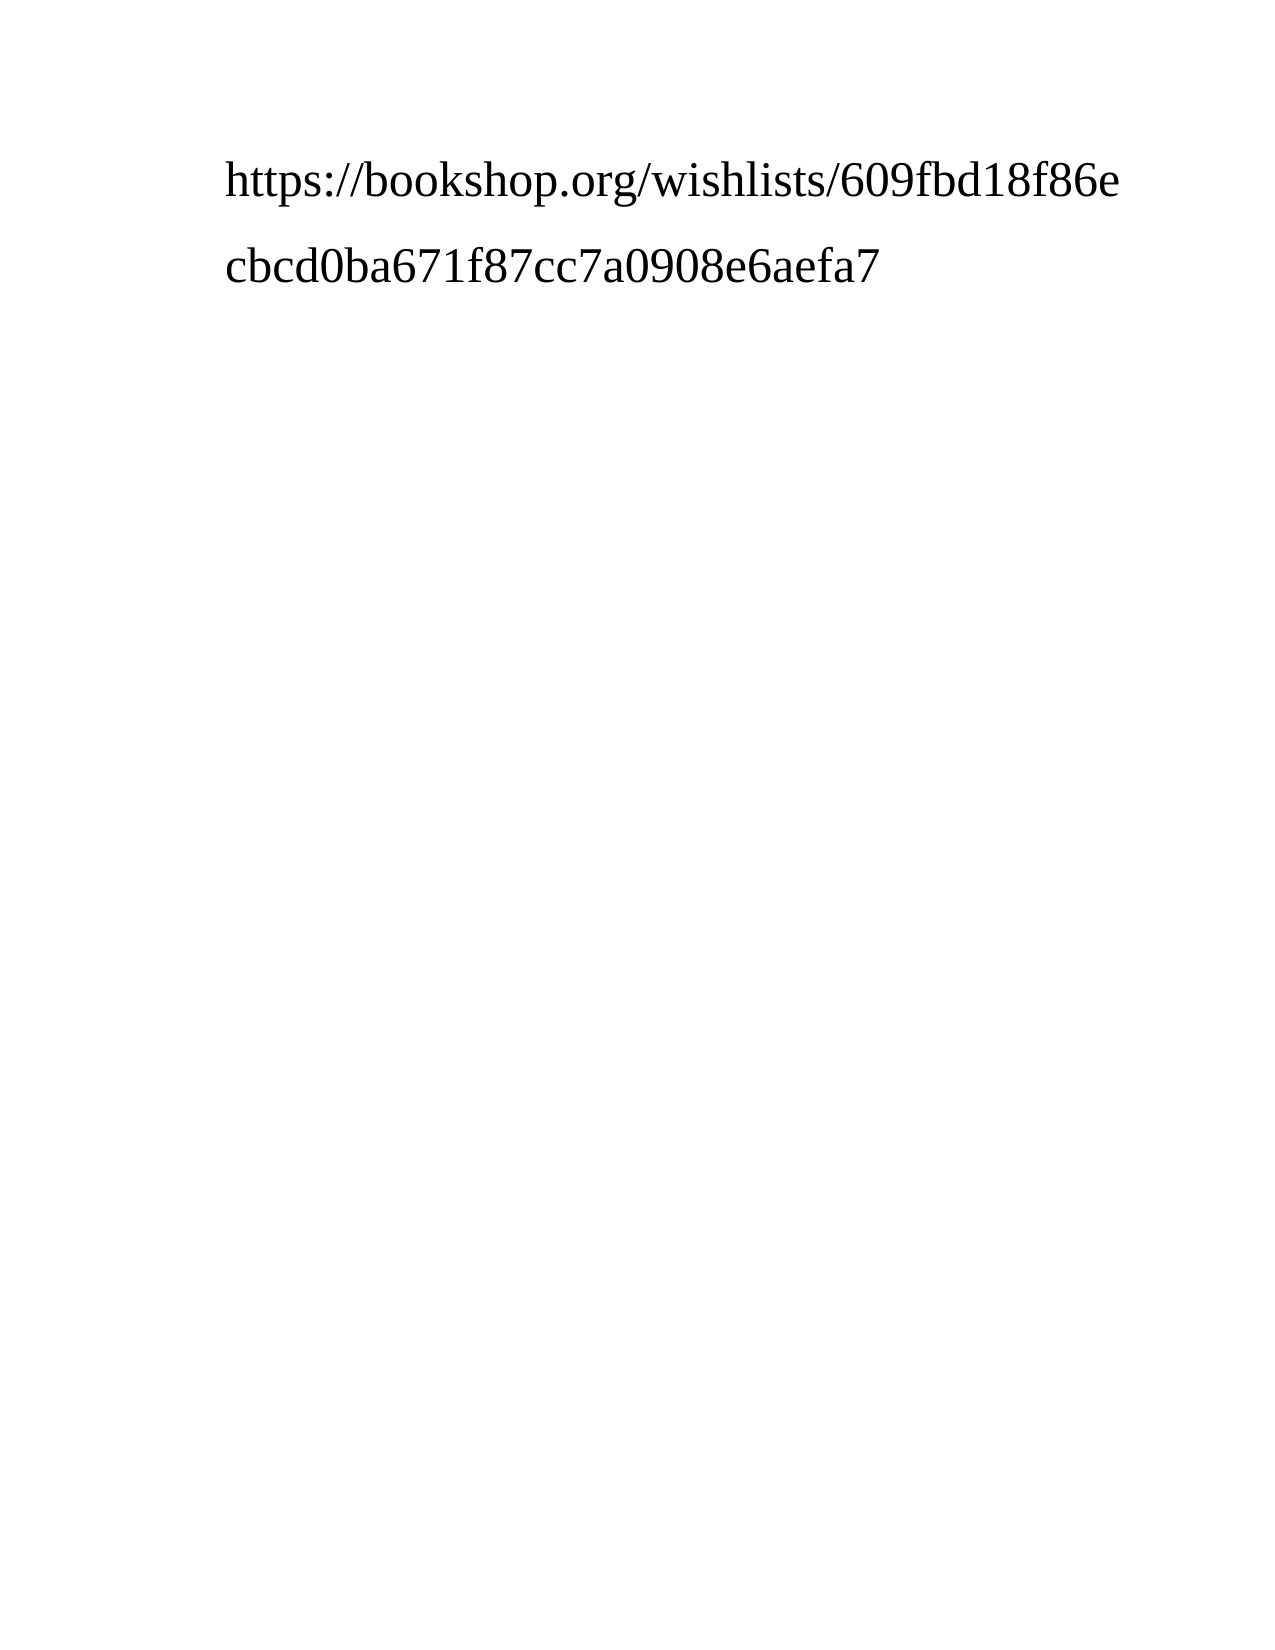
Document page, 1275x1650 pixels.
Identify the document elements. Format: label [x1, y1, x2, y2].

list [187, 150, 1125, 294]
